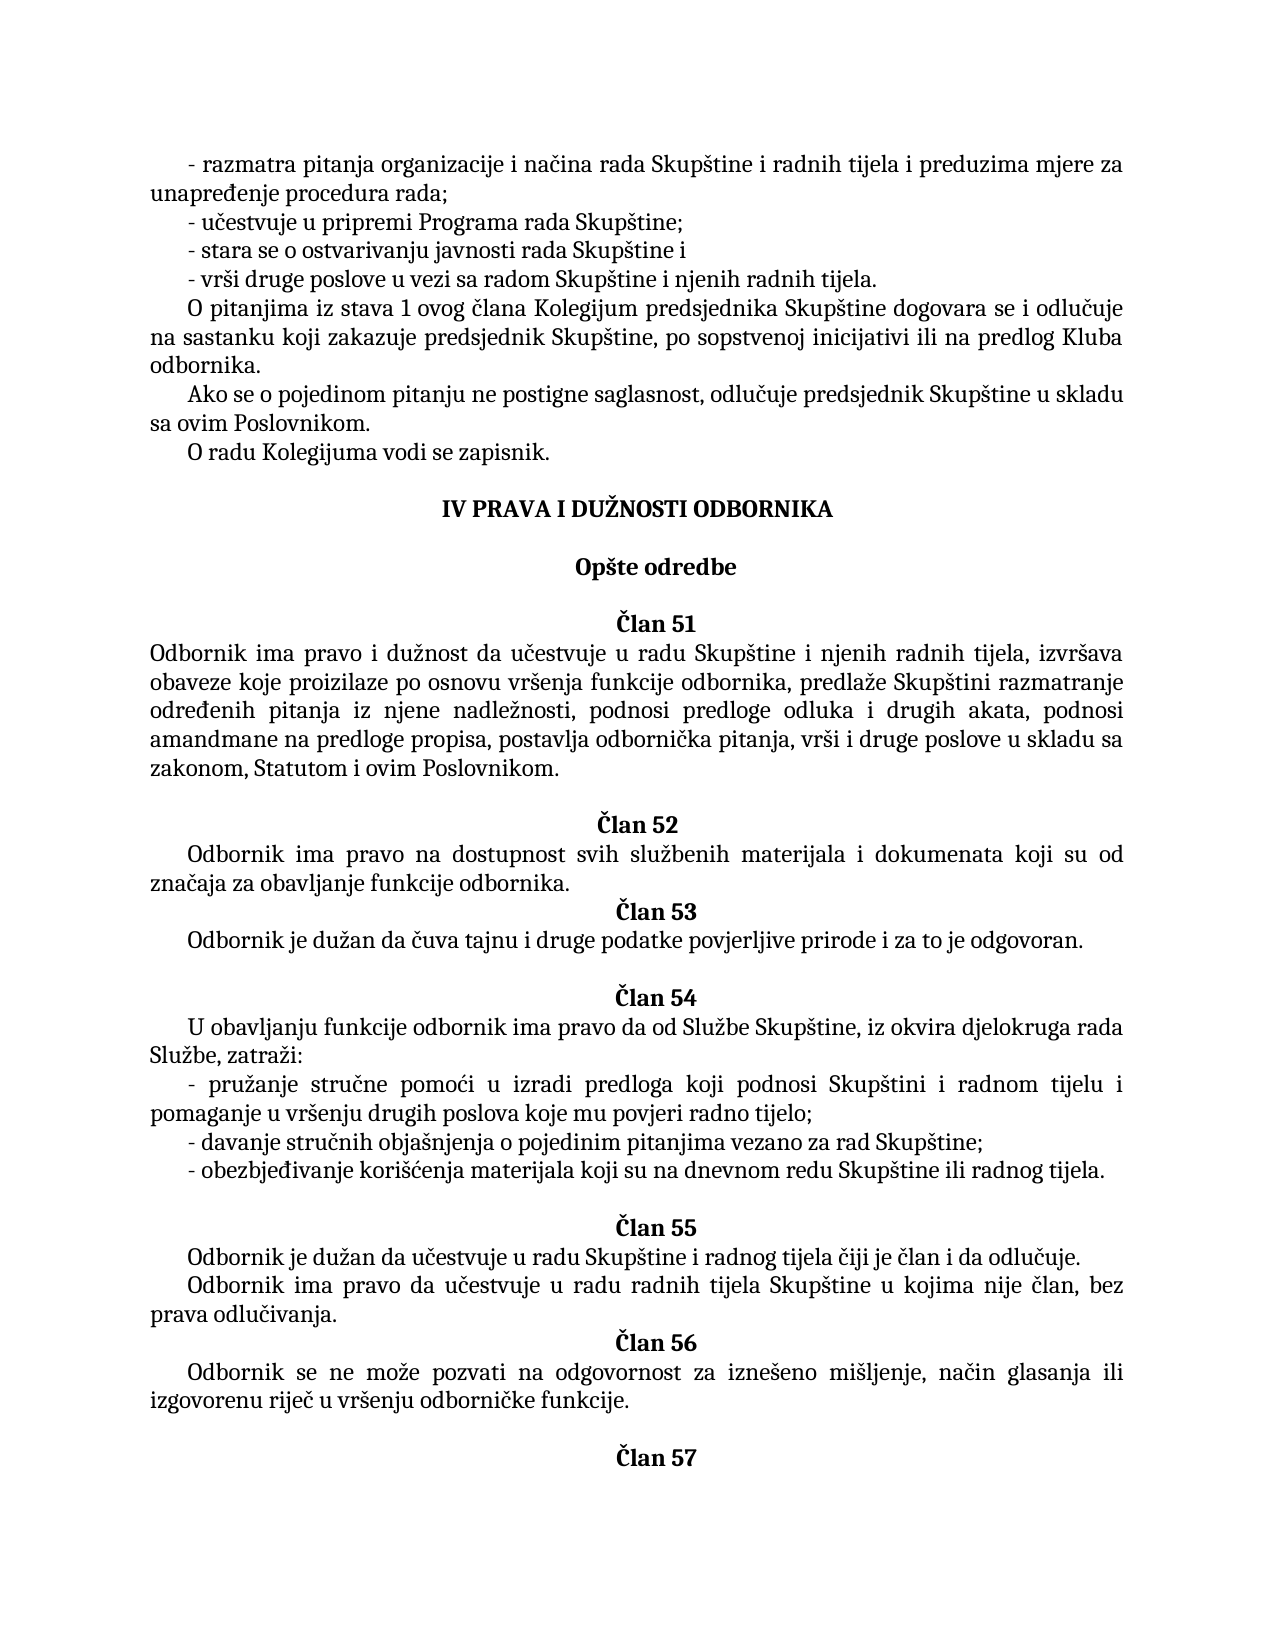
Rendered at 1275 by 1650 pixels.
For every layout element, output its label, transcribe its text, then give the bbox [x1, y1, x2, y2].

text Odbornik ima pravo na dostupnost svih službenih materijala i dokumenata koji su od značaja za obavljanje funkcije odbornika. [150, 840, 1125, 897]
text - učestvuje u pripremi Programa rada Skupštine; [150, 207, 1125, 236]
text Odbornik ima pravo da učestvuje u radu radnih tijela Skupštine u kojima nije član, bez prava odlučivanja. [150, 1271, 1125, 1329]
text Član 53 [150, 897, 1125, 926]
text - razmatra pitanja organizacije i načina rada Skupštine i radnih tijela i preduzima mjere za unapređenje procedura rada; [150, 150, 1125, 207]
text Opšte odredbe [150, 552, 1125, 581]
text U obavljanju funkcije odbornik ima pravo da od Službe Skupštine, iz okvira djelokruga rada Službe, zatraži: [150, 1012, 1125, 1070]
text Odbornik se ne može pozvati na odgovornost za iznešeno mišljenje, način glasanja ili izgovorenu riječ u vršenju odborničke funkcije. [150, 1357, 1125, 1415]
text Član 52 [150, 811, 1125, 840]
text Član 57 [150, 1444, 1125, 1472]
text Odbornik ima pravo i dužnost da učestvuje u radu Skupštine i njenih radnih tijela, izvršava obaveze koje proizilaze po osnovu vršenja funkcije odbornika, predlaže Skupštini razmatranje određenih pitanja iz njene nadležnosti, podnosi predloge odluka i drugih akata, podnosi amandmane na predloge propisa, postavlja odbornička pitanja, vrši i druge poslove u skladu sa zakonom, Statutom i ovim Poslovnikom. [150, 639, 1125, 782]
text - davanje stručnih objašnjenja o pojedinim pitanjima vezano za rad Skupštine; [150, 1127, 1125, 1156]
text O radu Kolegijuma vodi se zapisnik. [150, 437, 1125, 466]
text Član 51 [150, 610, 1125, 639]
text Član 55 [150, 1214, 1125, 1242]
text Ako se o pojedinom pitanju ne postigne saglasnost, odlučuje predsjednik Skupštine u skladu sa ovim Poslovnikom. [150, 380, 1125, 437]
text - pružanje stručne pomoći u izradi predloga koji podnosi Skupštini i radnom tijelu i pomaganje u vršenju drugih poslova koje mu povjeri radno tijelo; [150, 1070, 1125, 1127]
text - stara se o ostvarivanju javnosti rada Skupštine i [150, 236, 1125, 265]
text Odbornik je dužan da čuva tajnu i druge podatke povjerljive prirode i za to je odgovoran. [150, 926, 1125, 955]
text O pitanjima iz stava 1 ovog člana Kolegijum predsjednika Skupštine dogovara se i odlučuje na sastanku koji zakazuje predsjednik Skupštine, po sopstvenoj inicijativi ili na predlog Kluba odbornika. [150, 294, 1125, 380]
text - vrši druge poslove u vezi sa radom Skupštine i njenih radnih tijela. [150, 265, 1125, 294]
text Odbornik je dužan da učestvuje u radu Skupštine i radnog tijela čiji je član i da odlučuje. [150, 1242, 1125, 1271]
text - obezbjeđivanje korišćenja materijala koji su na dnevnom redu Skupštine ili radnog tijela. [150, 1156, 1125, 1185]
text Član 56 [150, 1329, 1125, 1357]
text Član 54 [150, 984, 1125, 1012]
text IV PRAVA I DUŽNOSTI ODBORNIKA [150, 495, 1125, 524]
